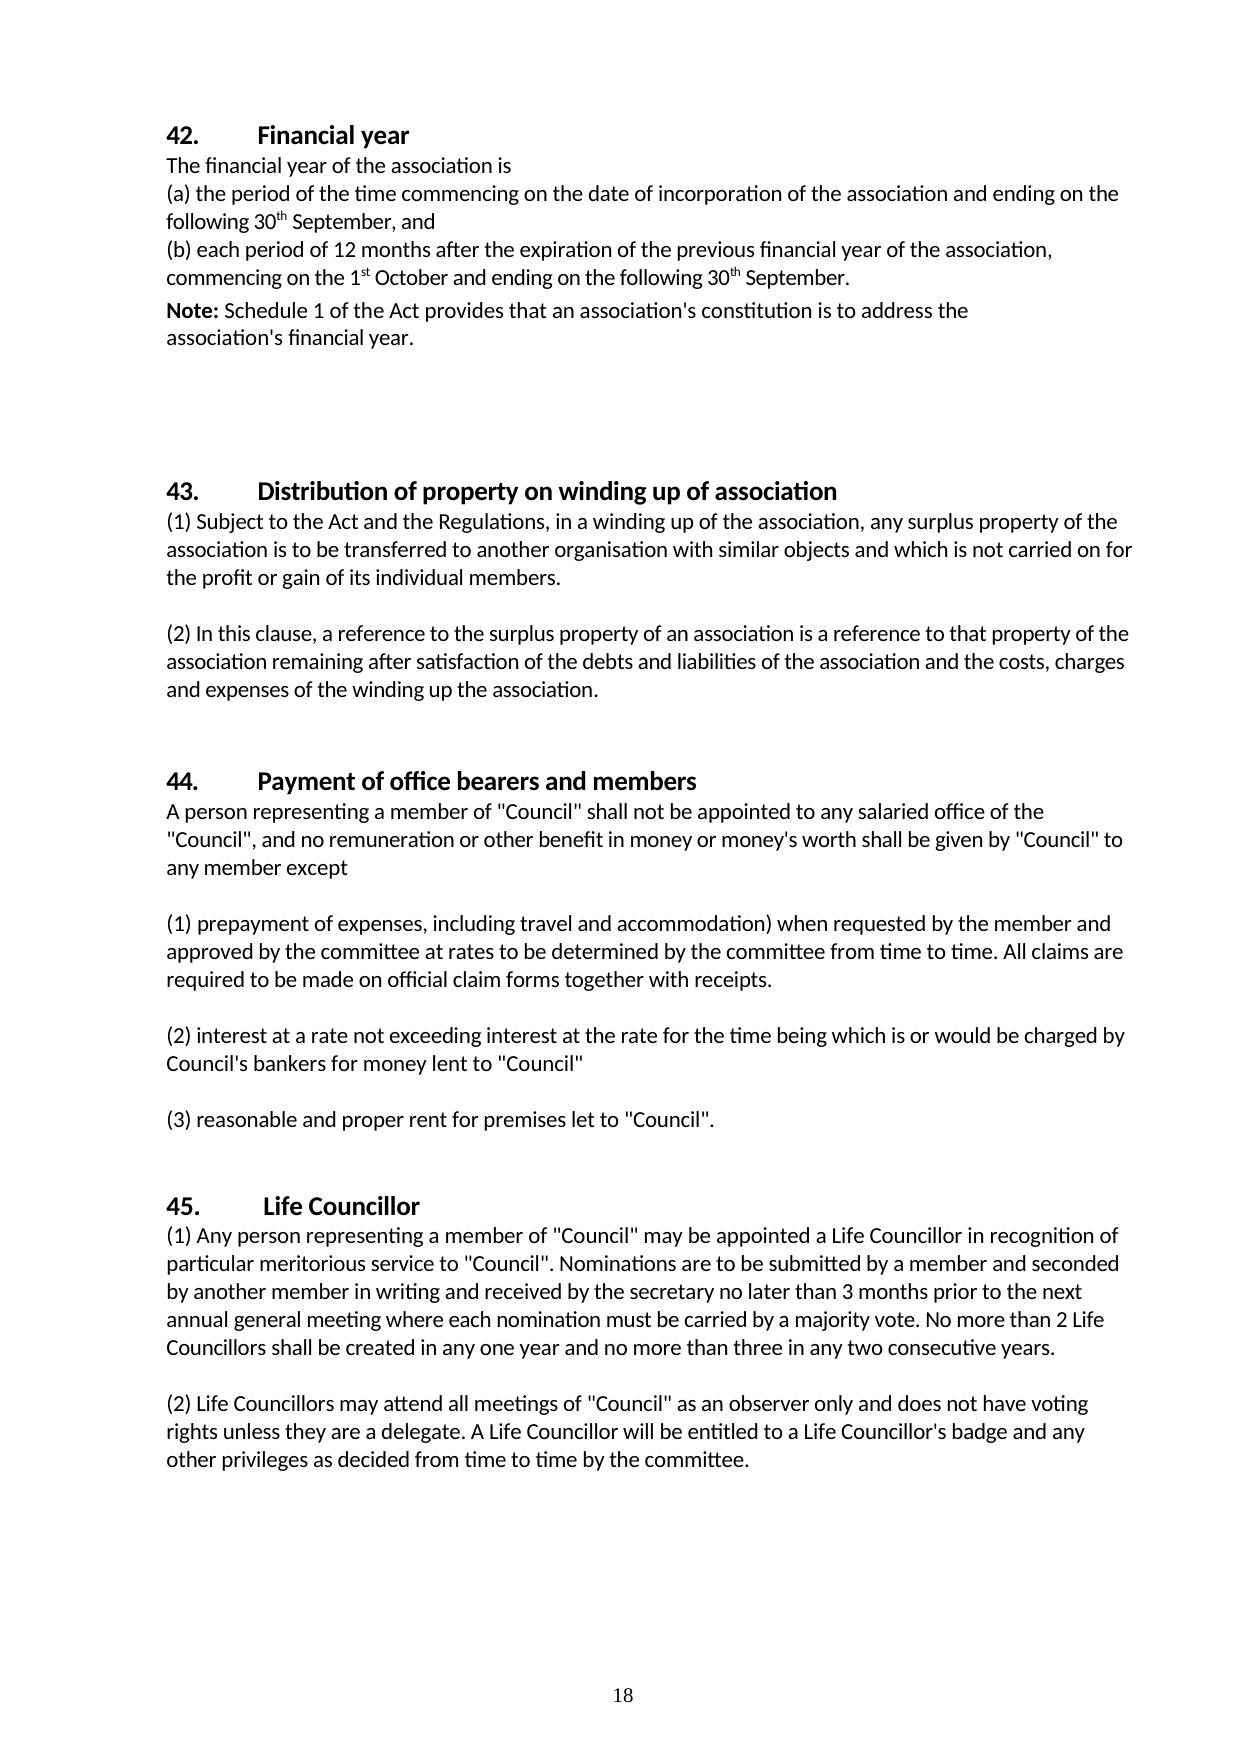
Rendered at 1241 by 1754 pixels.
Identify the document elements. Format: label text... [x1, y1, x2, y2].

text following 30th September, and [166, 207, 1138, 235]
text 45. Life Councillor [166, 1193, 1138, 1221]
text (3) reasonable and proper rent for premises let to "Council". [166, 1105, 1138, 1133]
text Council's bankers for money lent to "Council" [166, 1049, 1138, 1077]
text (b) each period of 12 months after the expiration of the previous financial year of the association, [166, 235, 1138, 263]
text (1) Subject to the Act and the Regulations, in a winding up of the association, any surplus property of the association is to be transferred to another organisation with similar objects and which is not carried on for the profit or gain of its individual members. [166, 507, 1138, 591]
text 44. Payment of office bearers and members [166, 764, 1138, 797]
text (a) the period of the time commencing on the date of incorporation of the association and ending on the [166, 179, 1138, 207]
text (2) interest at a rate not exceeding interest at the rate for the time being which is or would be charged by [166, 1021, 1138, 1049]
text The financial year of the association is [166, 151, 1138, 179]
text A person representing a member of "Council" shall not be appointed to any salaried office of the "Council", and no remuneration or other benefit in money or money's worth shall be given by "Council" to any member except [166, 797, 1138, 881]
text (2) In this clause, a reference to the surplus property of an association is a reference to that property of the association remaining after satisfaction of the debts and liabilities of the association and the costs, charges and expenses of the winding up the association. [166, 619, 1138, 703]
text (1) prepayment of expenses, including travel and accommodation) when requested by the member and approved by the committee at rates to be determined by the committee from time to time. All claims are required to be made on official claim forms together with receipts. [166, 909, 1138, 993]
text 43. Distribution of property on winding up of association [166, 474, 1138, 507]
text commencing on the 1st October and ending on the following 30th September. [166, 263, 1138, 291]
text (1) Any person representing a member of "Council" may be appointed a Life Councillor in recognition of particular meritorious service to "Council". Nominations are to be submitted by a member and seconded by another member in writing and received by the secretary no later than 3 months prior to the next annual general meeting where each nomination must be carried by a majority vote. No more than 2 Life Councillors shall be created in any one year and no more than three in any two consecutive years. [166, 1221, 1138, 1361]
text Note: Schedule 1 of the Act provides that an association's constitution is to address the association's financial year. [166, 296, 1090, 351]
text 42. Financial year [166, 118, 1138, 151]
text (2) Life Councillors may attend all meetings of "Council" as an observer only and does not have voting rights unless they are a delegate. A Life Councillor will be entitled to a Life Councillor's badge and any other privileges as decided from time to time by the committee. [166, 1389, 1138, 1473]
